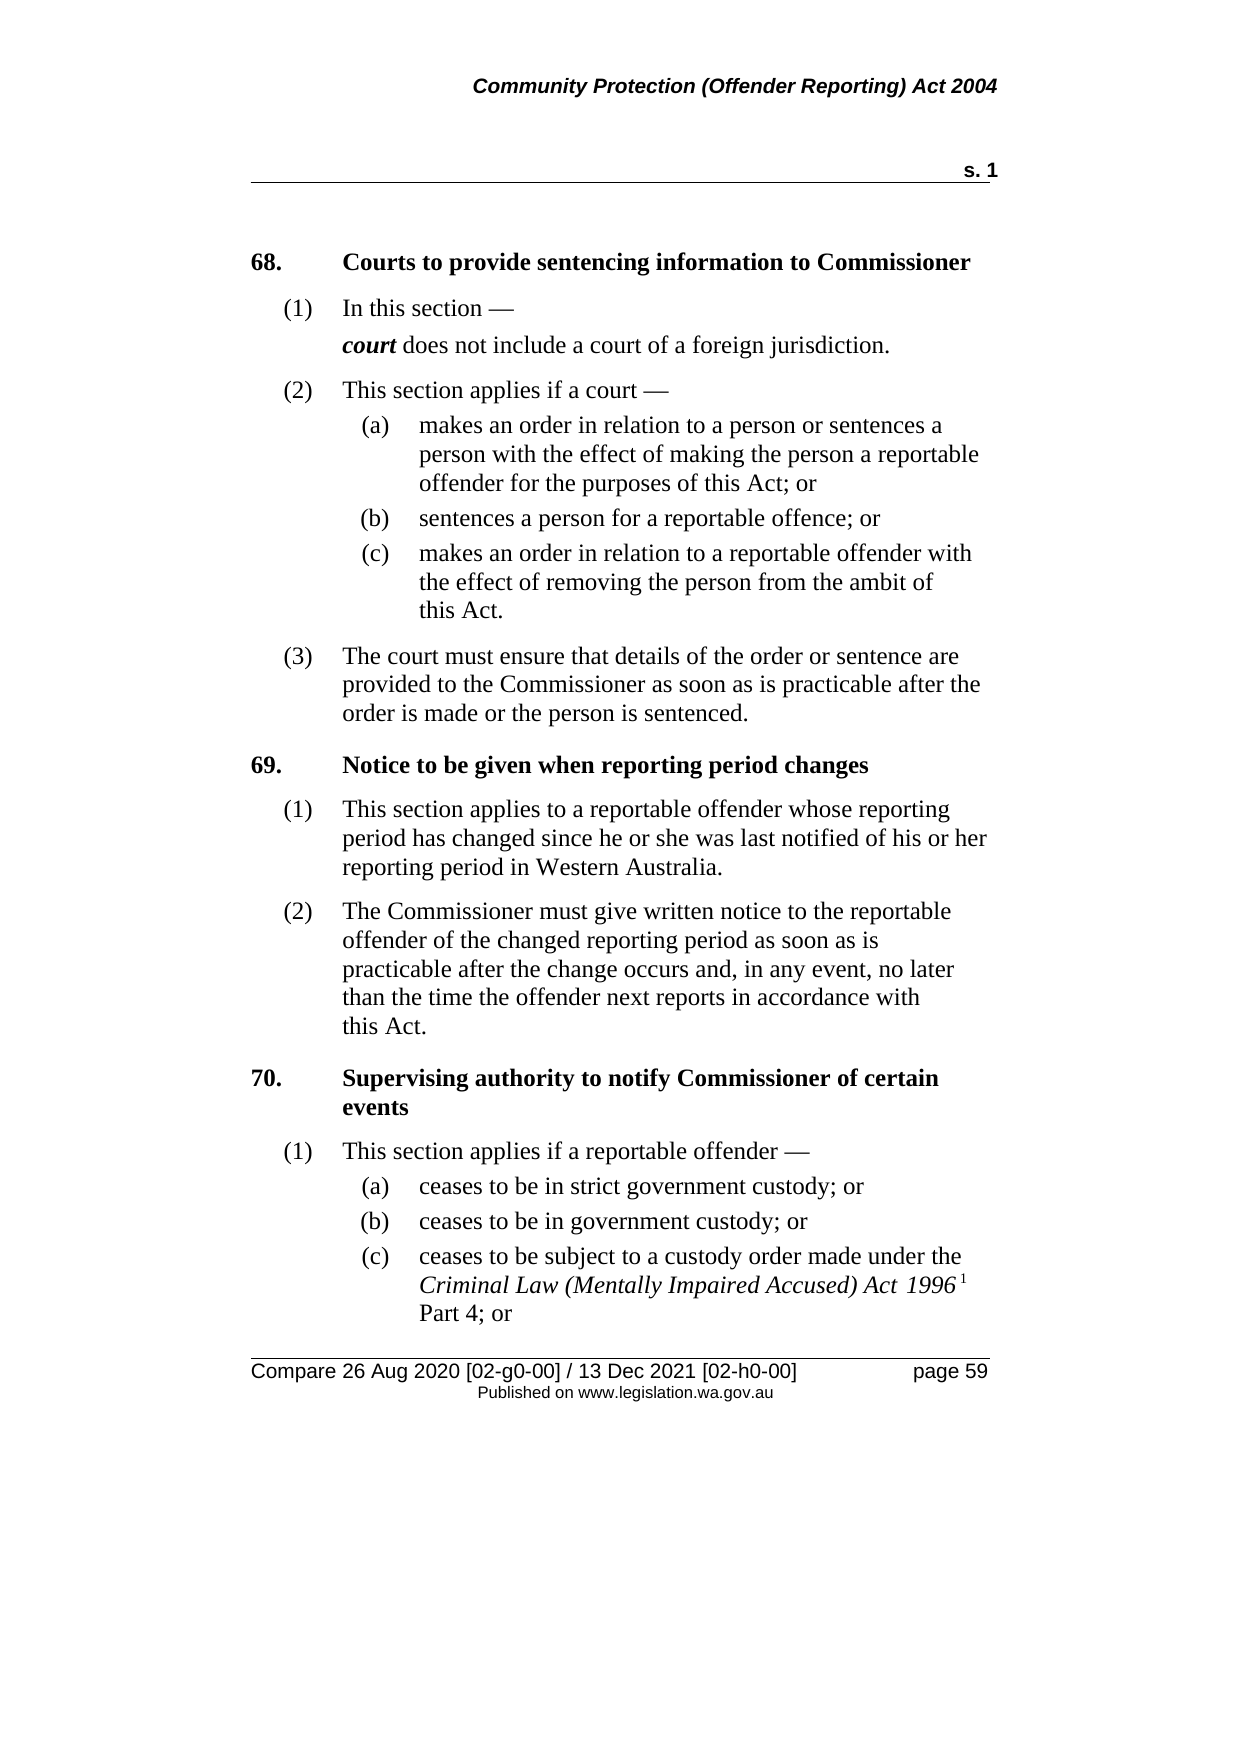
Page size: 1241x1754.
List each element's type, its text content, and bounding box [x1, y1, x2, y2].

text (1) This section applies if a reportable offender — [251, 1136, 990, 1165]
text (b) ceases to be in government custody; or [251, 1206, 990, 1235]
subtitle 69. Notice to be given when reporting period changes [251, 750, 990, 779]
text (3) The court must ensure that details of the order or sentence are provided to the Commissioner as soon as is practicable after the order is made or the person is sentenced. [251, 641, 990, 727]
text (2) The Commissioner must give written notice to the reportable offender of the changed reporting period as soon as is practicable after the change occurs and, in any event, no later than the time the offender next reports in accordance with this Act. [251, 896, 990, 1040]
subtitle 70. Supervising authority to notify Commissioner of certain events [251, 1063, 990, 1120]
text (a) ceases to be in strict government custody; or [251, 1171, 990, 1200]
text (1) This section applies to a reportable offender whose reporting period has changed since he or she was last notified of his or her reporting period in Western Australia. [251, 794, 990, 881]
subtitle 68. Courts to provide sentencing information to Commissioner [251, 247, 990, 276]
text (a) makes an order in relation to a person or sentences a person with the effect of making the person a reportable offender for the purposes of this Act; or [251, 410, 990, 497]
text court does not include a court of a foreign jurisdiction. [251, 330, 990, 359]
text (b) sentences a person for a reportable offence; or [251, 503, 990, 532]
text (1) In this section — [251, 293, 990, 322]
text (c) ceases to be subject to a custody order made under the Criminal Law (Mentally Impaired Accused) Act 1996 1 Part 4; or [251, 1241, 990, 1327]
text (2) This section applies if a court — [251, 375, 990, 404]
text (c) makes an order in relation to a reportable offender with the effect of removing the person from the ambit of this Act. [251, 538, 990, 624]
